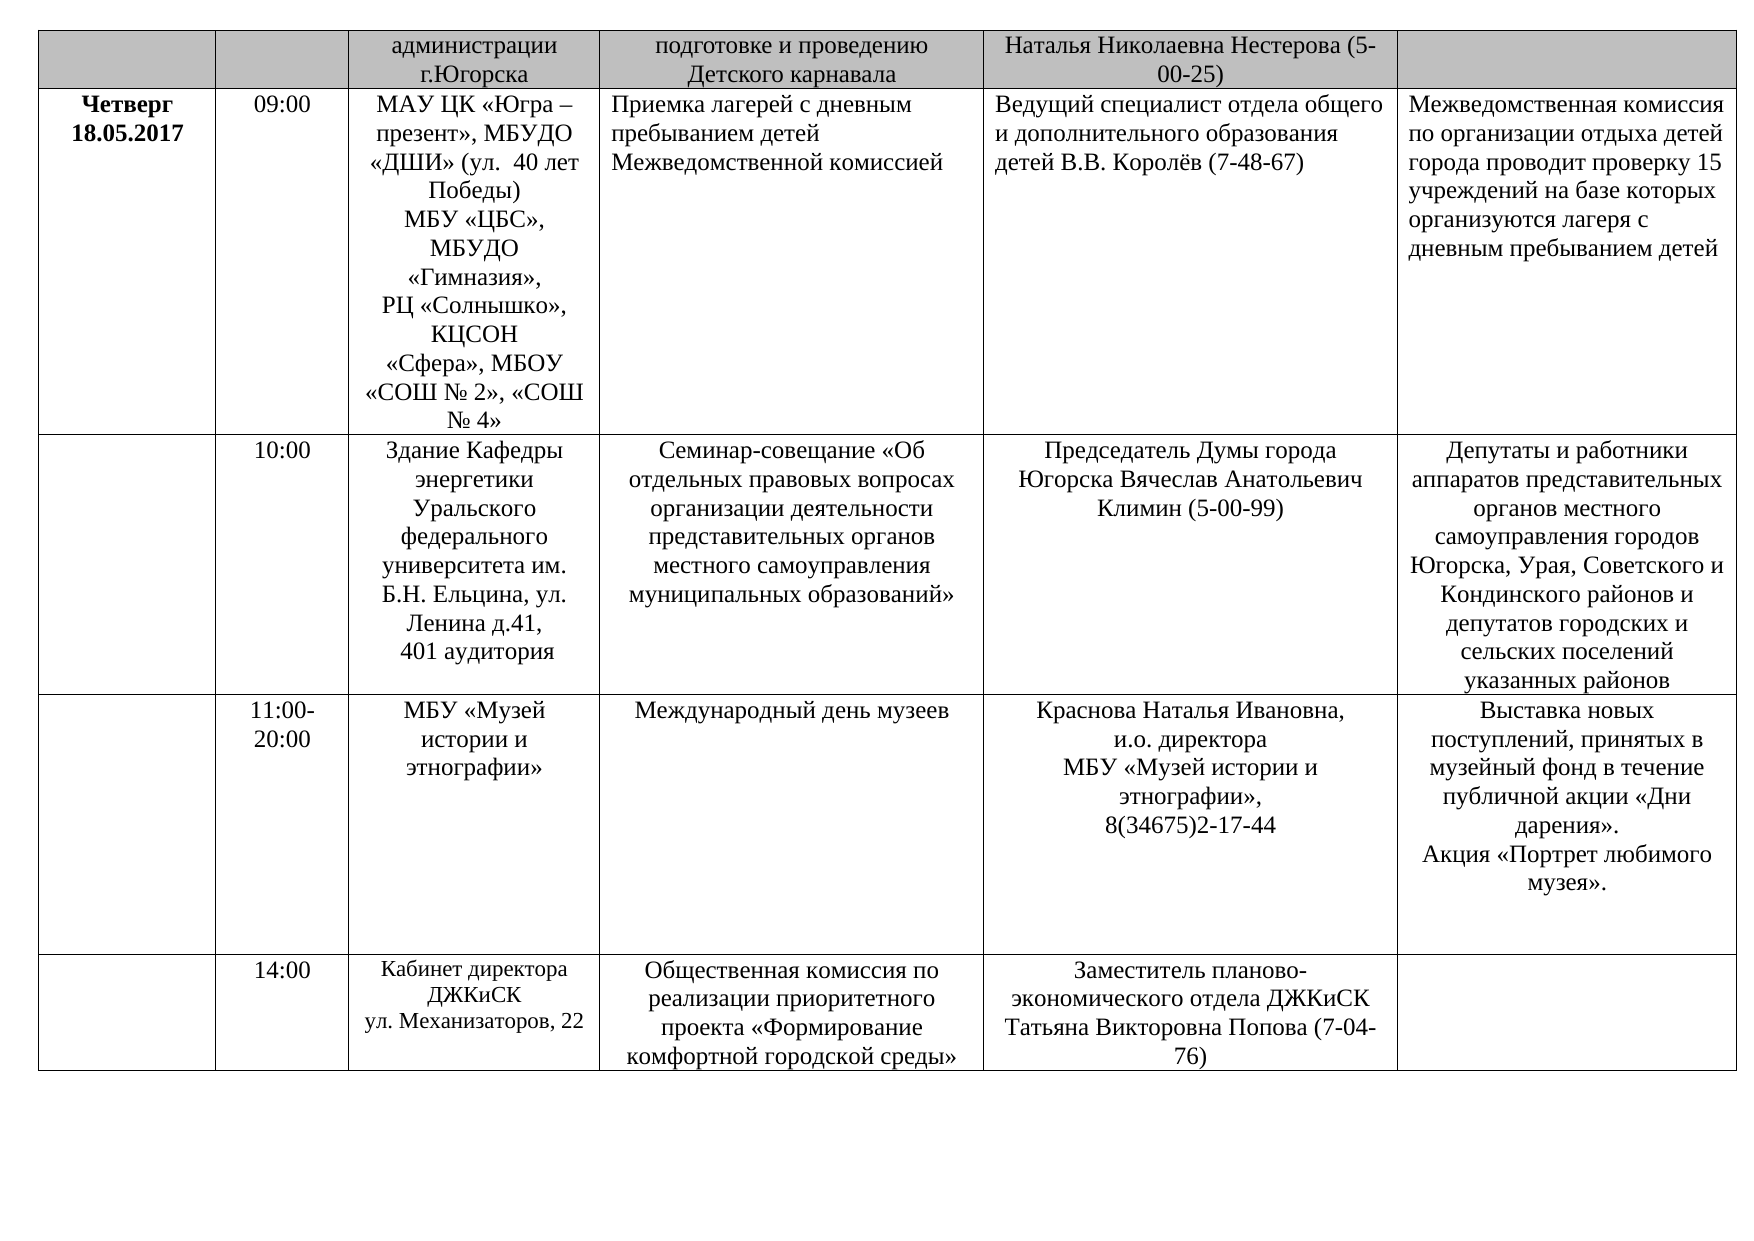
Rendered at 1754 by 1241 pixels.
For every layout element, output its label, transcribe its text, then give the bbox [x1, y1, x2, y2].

table_cell Кабинет директора ДЖКиСК ул. Механизаторов, 22 [349, 955, 599, 1070]
table_cell Заместитель планово-экономического отдела ДЖКиСК Татьяна Викторовна Попова (7-04-76) [984, 955, 1397, 1070]
table_cell Депутаты и работники аппаратов представительных органов местного самоуправления городов Югорска, Урая, Советского и Кондинского районов и депутатов городских и сельских поселений указанных районов [1398, 435, 1736, 694]
table_cell 10:00 [216, 435, 348, 694]
table_cell Краснова Наталья Ивановна, и.о. директора МБУ «Музей истории и этнографии», 8(34675)2-17-44 [984, 695, 1397, 954]
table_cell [984, 31, 1397, 88]
table_cell [1398, 31, 1736, 88]
table_cell Международный день музеев [600, 695, 983, 954]
table_cell МБУ «Музей истории и этнографии» [349, 695, 599, 954]
table_cell [39, 435, 215, 694]
table_cell Председатель Думы города Югорска Вячеслав Анатольевич Климин (5-00-99) [984, 435, 1397, 694]
table_cell Ведущий специалист отдела общего и дополнительного образования детей В.В. Королёв (7-48-67) [984, 89, 1397, 434]
table_cell Выставка новых поступлений, принятых в музейный фонд в течение публичной акции «Дни дарения». Акция «Портрет любимого музея». [1398, 695, 1736, 954]
table_cell МАУ ЦК «Югра – презент», МБУДО «ДШИ» (ул. 40 лет Победы) МБУ «ЦБС», МБУДО «Гимназия», РЦ «Солнышко», КЦСОН «Сфера», МБОУ «СОШ № 2», «СОШ № 4» [349, 89, 599, 434]
table_cell 14:00 [216, 955, 348, 1070]
table_cell 16:00 [216, 31, 348, 88]
table_cell Здание Кафедры энергетики Уральского федерального университета им. Б.Н. Ельцина, ул. Ленина д.41, 401 аудитория [349, 435, 599, 694]
table_cell Семинар-совещание «Об отдельных правовых вопросах организации деятельности представительных органов местного самоуправления муниципальных образований» [600, 435, 983, 694]
table_cell Приемка лагерей с дневным пребыванием детей Межведомственной комиссией [600, 89, 983, 434]
table_cell 09:00 [216, 89, 348, 434]
table_cell [39, 955, 215, 1070]
table_cell Общественная комиссия по реализации приоритетного проекта «Формирование комфортной городской среды» [600, 955, 983, 1070]
table_cell Четверг 18.05.2017 [39, 89, 215, 434]
table_cell [1398, 955, 1736, 1070]
table_cell [39, 695, 215, 954]
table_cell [600, 31, 983, 88]
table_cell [349, 31, 599, 88]
table_cell [39, 31, 215, 88]
table_cell 11:00-20:00 [216, 695, 348, 954]
